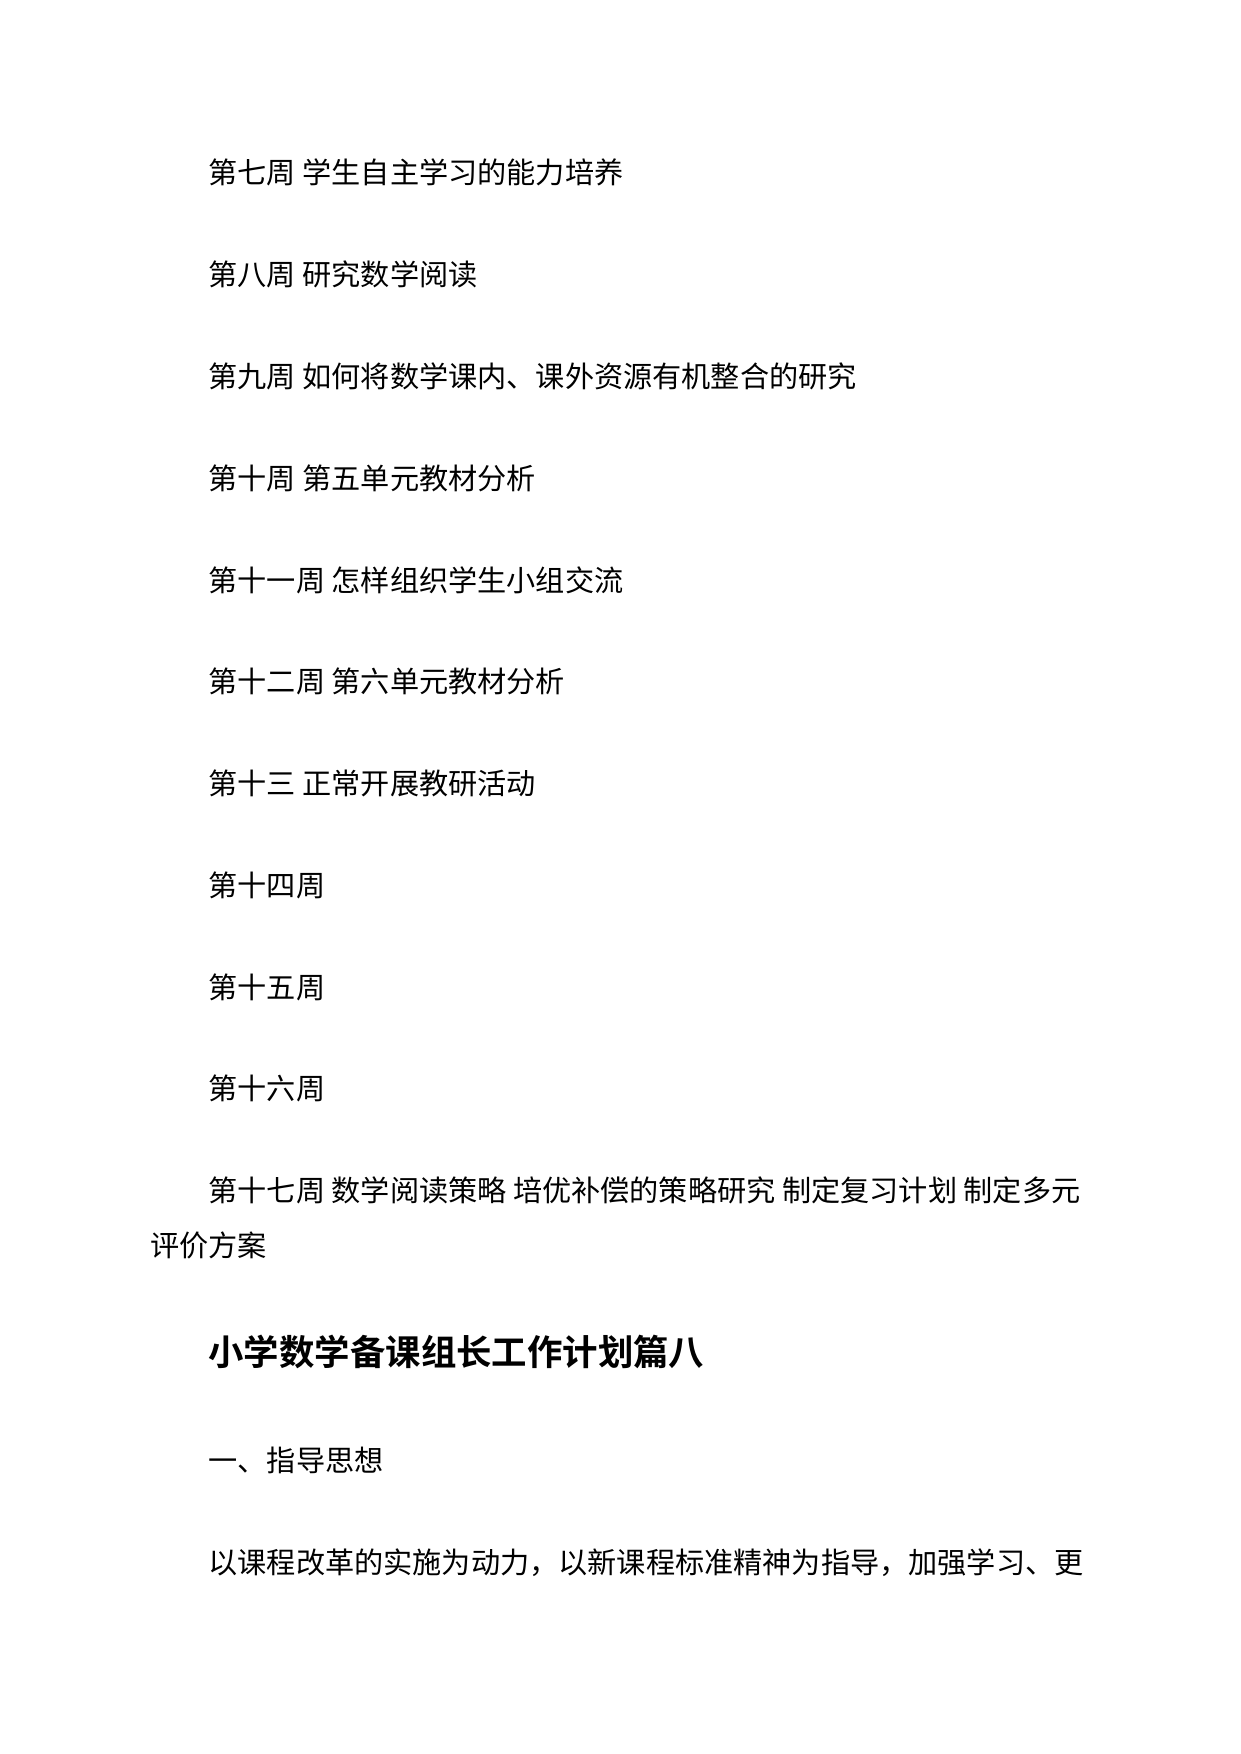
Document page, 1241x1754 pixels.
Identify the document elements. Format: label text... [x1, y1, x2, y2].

text 第十一周 怎样组织学生小组交流 [150, 557, 1090, 599]
text 第十二周 第六单元教材分析 [150, 659, 1090, 701]
text 第七周 学生自主学习的能力培养 [150, 150, 1090, 192]
text 第十周 第五单元教材分析 [150, 455, 1090, 498]
text 第十七周 数学阅读策略 培优补偿的策略研究 制定复习计划 制定多元评价方案 [150, 1168, 1090, 1265]
text 第十五周 [150, 964, 1090, 1006]
text 第十四周 [150, 862, 1090, 905]
text 小学数学备课组长工作计划篇八 [150, 1324, 1090, 1376]
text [150, 1539, 1090, 1582]
text 一、指导思想 [150, 1438, 1090, 1480]
text 第九周 如何将数学课内、课外资源有机整合的研究 [150, 353, 1090, 396]
text 第八周 研究数学阅读 [150, 252, 1090, 294]
text 第十三 正常开展教研活动 [150, 761, 1090, 803]
text 第十六周 [150, 1066, 1090, 1108]
